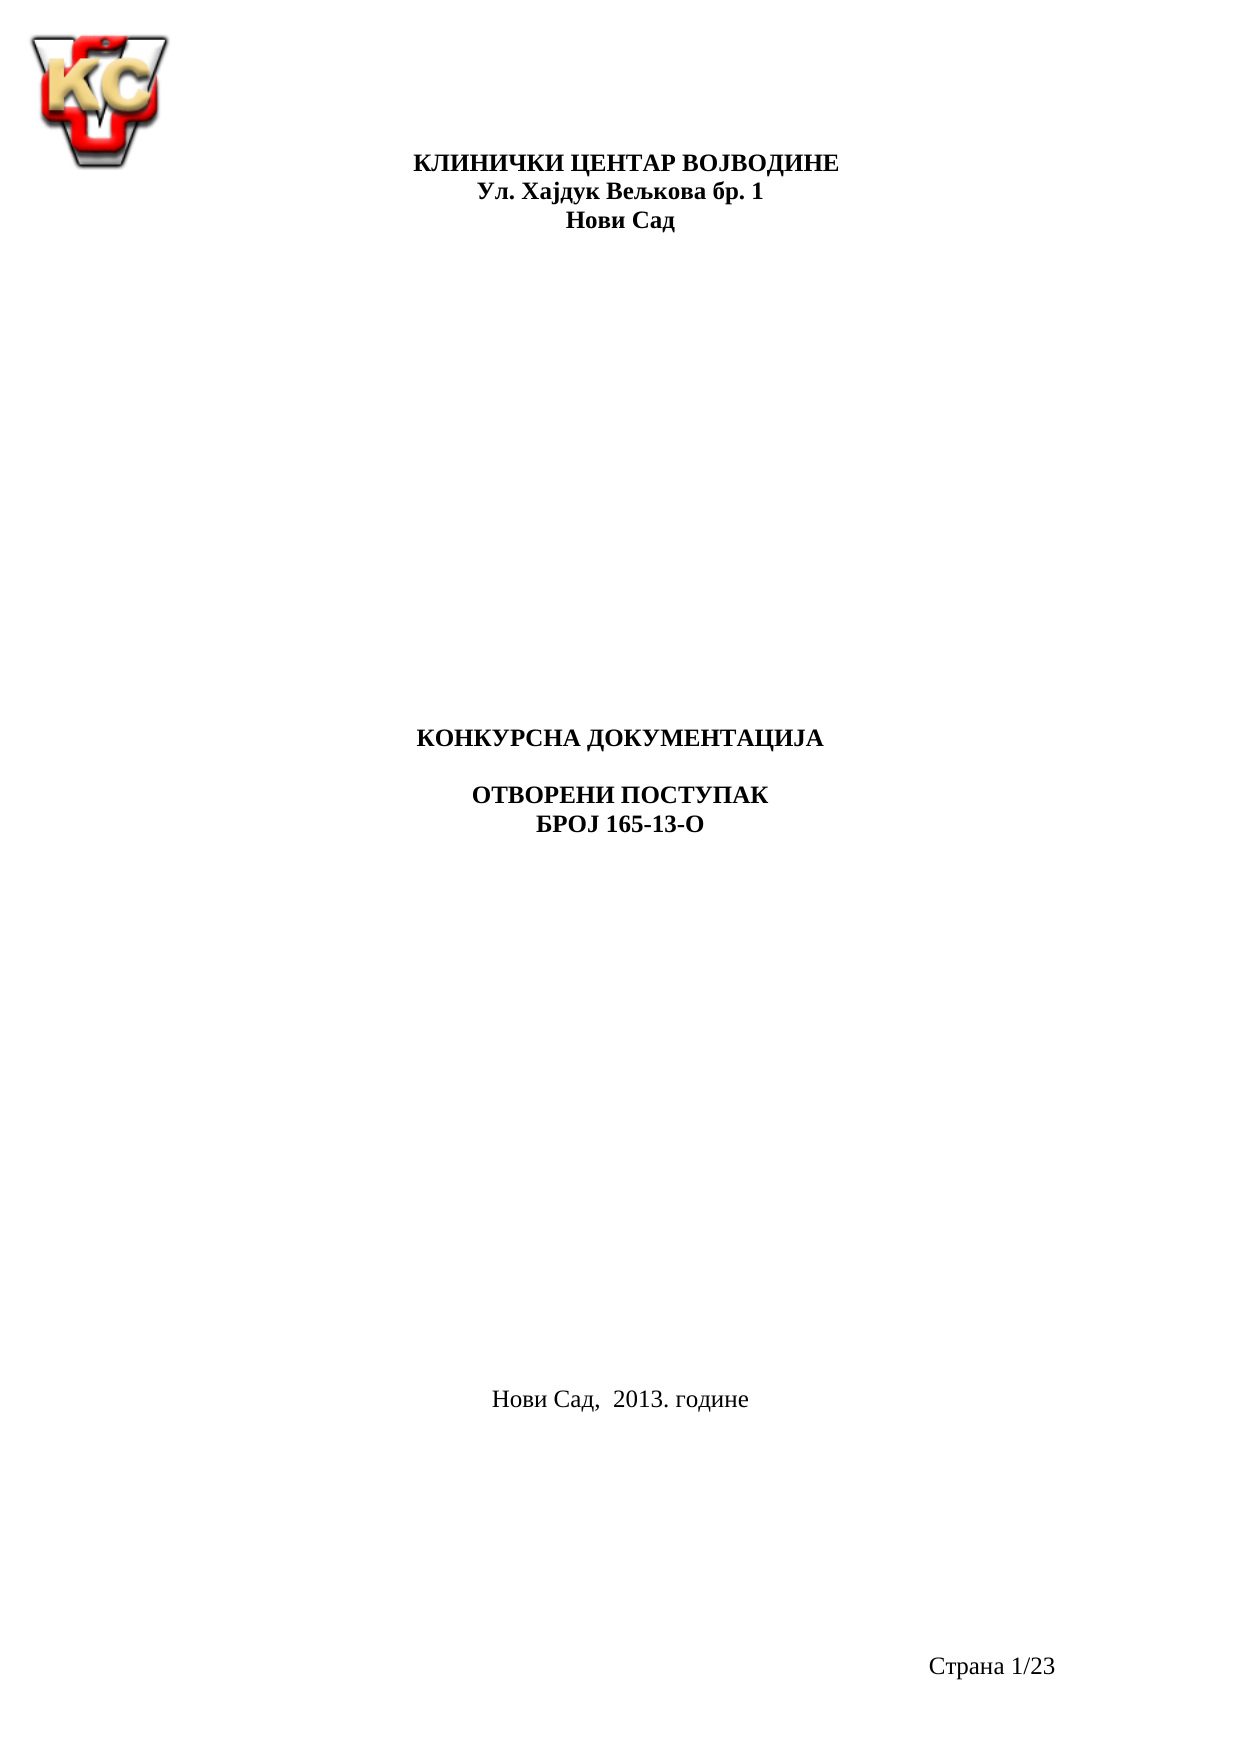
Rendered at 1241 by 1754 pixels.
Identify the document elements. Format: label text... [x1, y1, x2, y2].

text Нови Сад, 2013. године [148, 1384, 1092, 1413]
text КОНКУРСНА ДОКУМЕНТАЦИЈА [148, 723, 1092, 751]
text Ул. Хајдук Вељкова бр. 1 [148, 176, 1092, 205]
text БРОЈ 165-13-О [148, 809, 1092, 838]
text ОТВОРЕНИ ПОСТУПАК [148, 780, 1092, 809]
text КЛИНИЧКИ ЦЕНТАР ВОЈВОДИНЕ [148, 148, 1092, 176]
picture [27, 32, 173, 170]
text Нови Сад [148, 205, 1092, 234]
